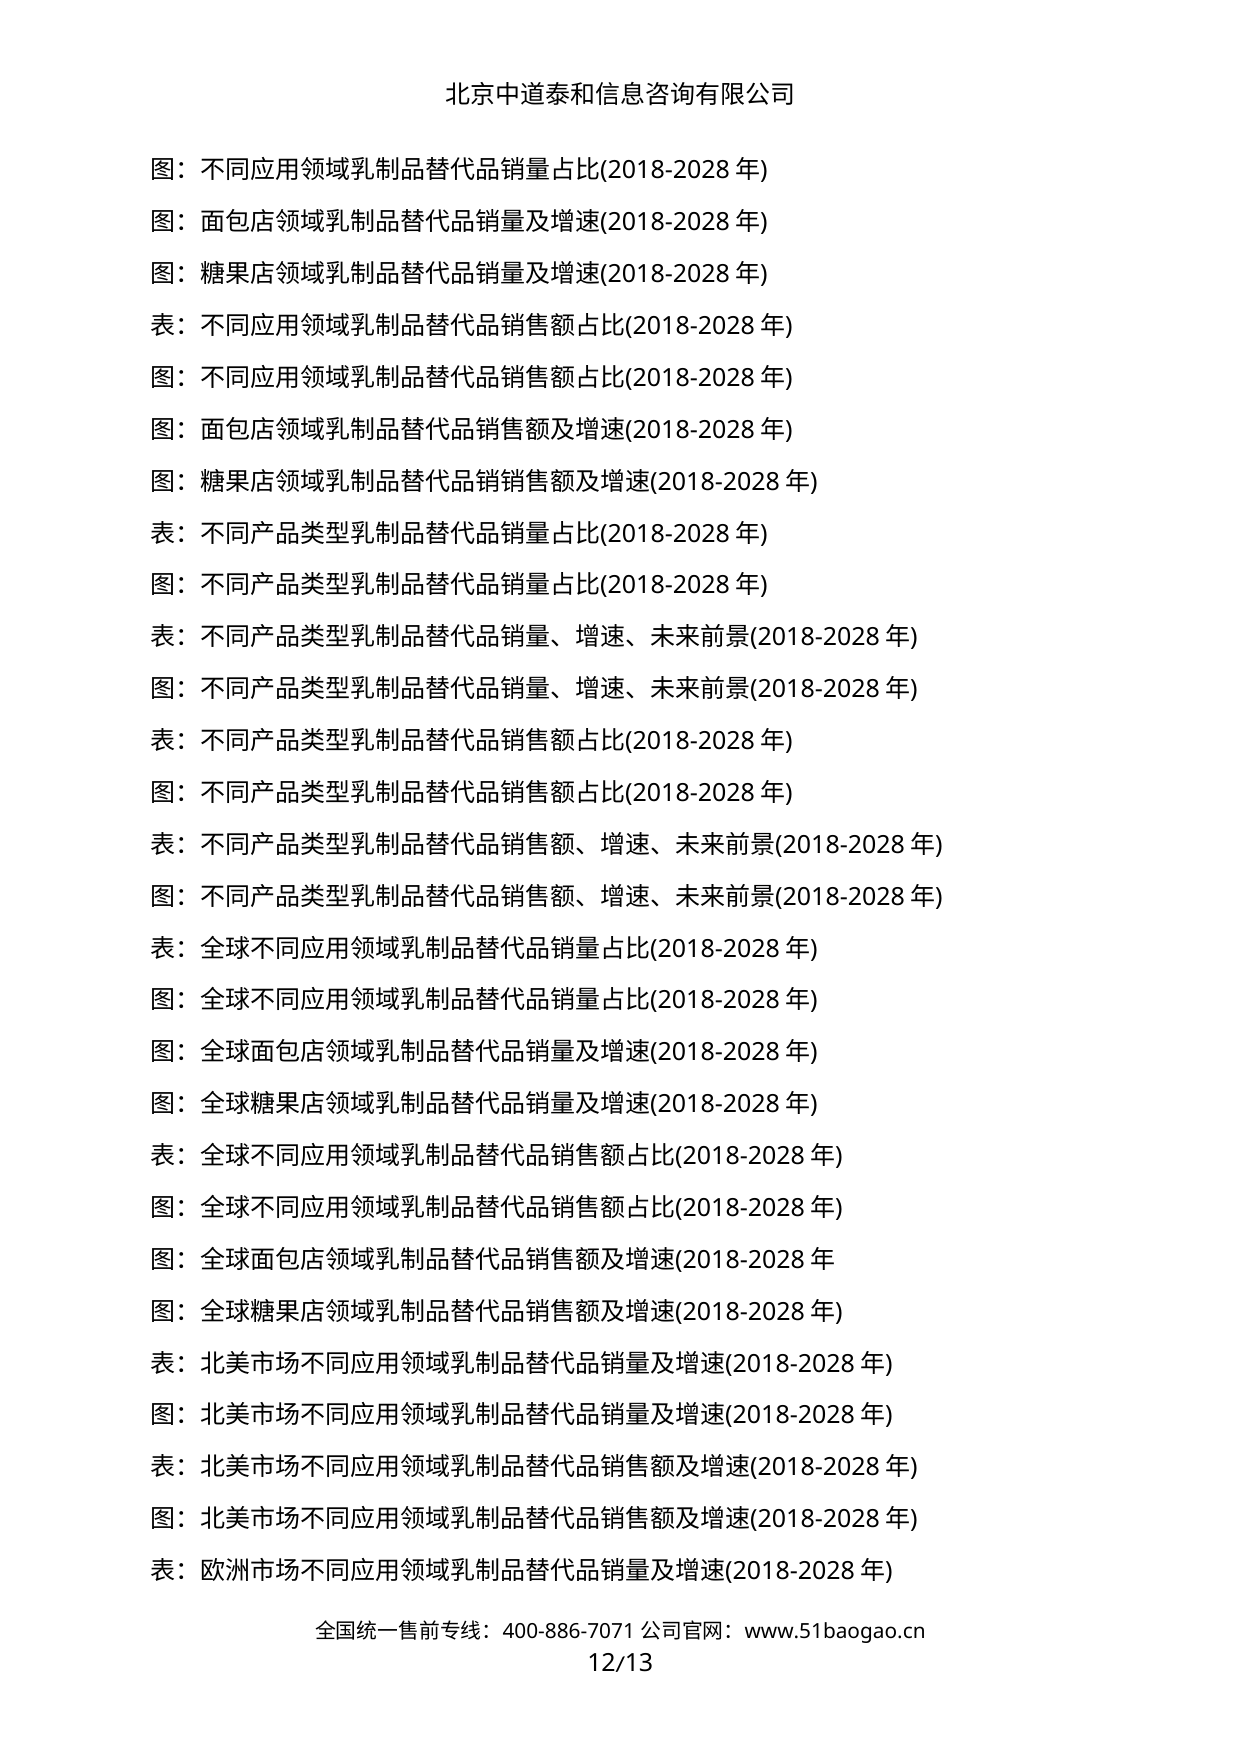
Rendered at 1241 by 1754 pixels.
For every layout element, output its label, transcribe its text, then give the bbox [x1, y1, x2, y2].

text 图：全球面包店领域乳制品替代品销量及增速(2018-2028年) [150, 1032, 1090, 1068]
text 表：不同应用领域乳制品替代品销售额占比(2018-2028年) [150, 306, 1090, 342]
text 表：不同产品类型乳制品替代品销量、增速、未来前景(2018-2028年) [150, 617, 1090, 653]
text 图：不同产品类型乳制品替代品销售额占比(2018-2028年) [150, 772, 1090, 809]
text 图：北美市场不同应用领域乳制品替代品销售额及增速(2018-2028年) [150, 1499, 1090, 1535]
text 表：北美市场不同应用领域乳制品替代品销量及增速(2018-2028年) [150, 1343, 1090, 1379]
text 图：面包店领域乳制品替代品销量及增速(2018-2028年) [150, 202, 1090, 238]
text 图：不同应用领域乳制品替代品销售额占比(2018-2028年) [150, 357, 1090, 394]
text 图：不同应用领域乳制品替代品销量占比(2018-2028年) [150, 150, 1090, 186]
text 图：糖果店领域乳制品替代品销销售额及增速(2018-2028年) [150, 461, 1090, 497]
text 图：不同产品类型乳制品替代品销量占比(2018-2028年) [150, 565, 1090, 601]
text 图：糖果店领域乳制品替代品销量及增速(2018-2028年) [150, 254, 1090, 290]
text 图：不同产品类型乳制品替代品销售额、增速、未来前景(2018-2028年) [150, 876, 1090, 912]
text 表：全球不同应用领域乳制品替代品销售额占比(2018-2028年) [150, 1136, 1090, 1172]
text 表：北美市场不同应用领域乳制品替代品销售额及增速(2018-2028年) [150, 1447, 1090, 1483]
text 表：不同产品类型乳制品替代品销量占比(2018-2028年) [150, 513, 1090, 549]
text 图：全球不同应用领域乳制品替代品销售额占比(2018-2028年) [150, 1187, 1090, 1224]
text 表：欧洲市场不同应用领域乳制品替代品销量及增速(2018-2028年) [150, 1551, 1090, 1587]
text 图：面包店领域乳制品替代品销售额及增速(2018-2028年) [150, 409, 1090, 446]
text 图：全球不同应用领域乳制品替代品销量占比(2018-2028年) [150, 980, 1090, 1016]
text 图：全球糖果店领域乳制品替代品销售额及增速(2018-2028年) [150, 1291, 1090, 1327]
text 表：全球不同应用领域乳制品替代品销量占比(2018-2028年) [150, 928, 1090, 964]
text 表：不同产品类型乳制品替代品销售额占比(2018-2028年) [150, 721, 1090, 757]
text 图：北美市场不同应用领域乳制品替代品销量及增速(2018-2028年) [150, 1395, 1090, 1431]
text 图：不同产品类型乳制品替代品销量、增速、未来前景(2018-2028年) [150, 669, 1090, 705]
text 表：不同产品类型乳制品替代品销售额、增速、未来前景(2018-2028年) [150, 824, 1090, 861]
text 图：全球糖果店领域乳制品替代品销量及增速(2018-2028年) [150, 1084, 1090, 1120]
text 图：全球面包店领域乳制品替代品销售额及增速(2018-2028年 [150, 1239, 1090, 1276]
